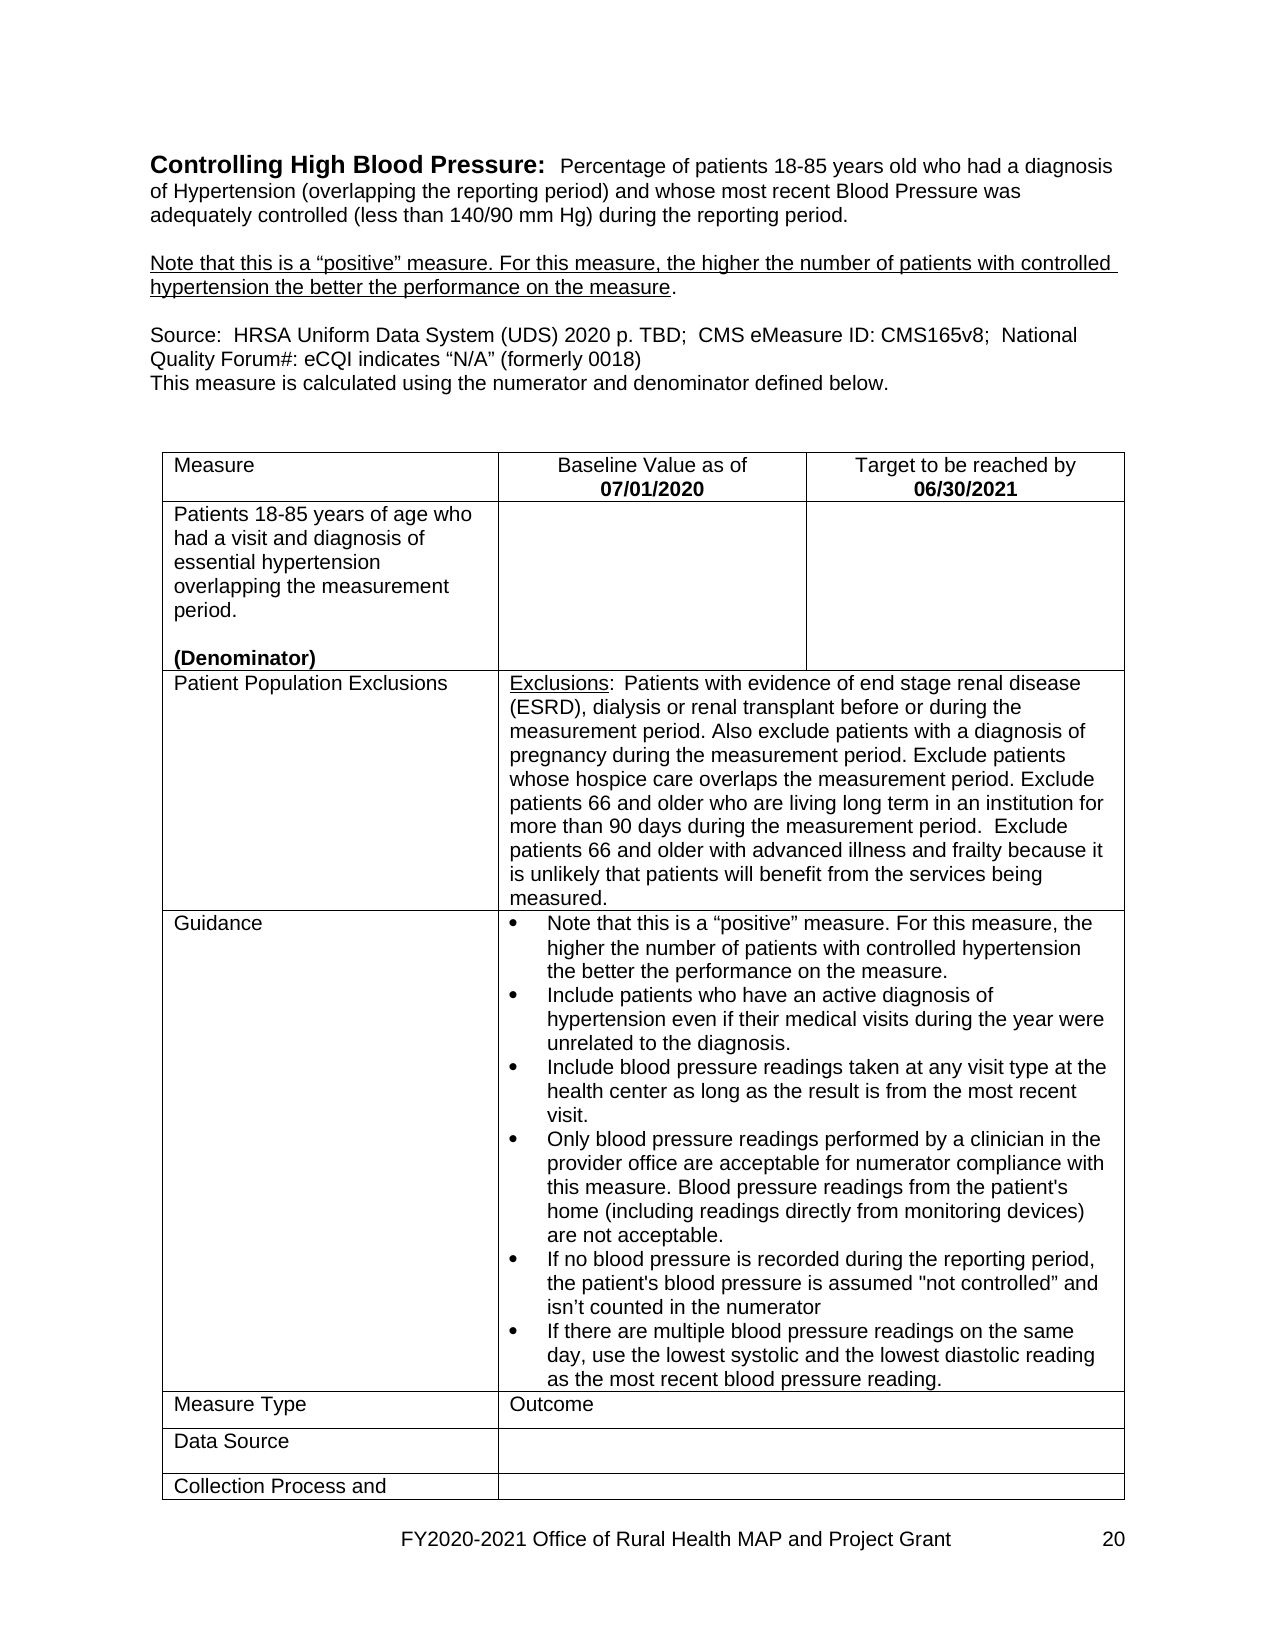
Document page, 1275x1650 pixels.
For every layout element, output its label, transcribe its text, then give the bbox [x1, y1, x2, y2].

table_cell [163, 1474, 498, 1499]
table_cell Data Source [163, 1429, 498, 1473]
text Source: HRSA Uniform Data System (UDS) 2020 p. TBD; CMS eMeasure ID: CMS165v8; National Quality Forum#: eCQI indicates “N/A” (formerly 0018) [150, 298, 1125, 370]
table_header Baseline Value as of 07/01/2020 [499, 453, 806, 501]
table_cell Patient Population Exclusions [163, 671, 498, 910]
table_cell [499, 1429, 1124, 1473]
table_cell [499, 502, 806, 669]
table_cell Guidance [163, 911, 498, 1391]
table_cell [499, 1474, 1124, 1499]
table_header Target to be reached by 06/30/2021 [807, 453, 1124, 501]
table_cell Patients 18-85 years of age who had a visit and diagnosis of essential hypertension overlapping the measurement period. (Denominator) [163, 502, 498, 669]
table_header Measure [163, 453, 498, 501]
table_cell [807, 502, 1124, 669]
text Controlling High Blood Pressure: Percentage of patients 18-85 years old who had a diagnosis of Hypertension (overlapping the reporting period) and whose most recent Blood Pressure was adequately controlled (less than 140/90 mm Hg) during the reporting period. [150, 150, 1125, 227]
table_cell Note that this is a “positive” measure. For this measure, the higher the number of patients with controlled hypertension the better the performance on the measure. Include patients who have an active diagnosis of hypertension even if their medical visits during the year were unrelated to the diagnosis. Include blood pressure readings taken at any visit type at the health center as long as the result is from the most recent visit. Only blood pressure readings performed by a clinician in the provider office are acceptable for numerator compliance with this measure. Blood pressure readings from the patient's home (including readings directly from monitoring devices) are not acceptable. If no blood pressure is recorded during the reporting period, the patient's blood pressure is assumed "not controlled” and isn’t counted in the numerator If there are multiple blood pressure readings on the same day, use the lowest systolic and the lowest diastolic reading as the most recent blood pressure reading. [499, 911, 1124, 1391]
text This measure is calculated using the numerator and denominator defined below. [150, 370, 1125, 394]
text Note that this is a “positive” measure. For this measure, the higher the number of patients with controlled hypertension the better the performance on the measure. [150, 251, 1125, 298]
table_cell Exclusions: Patients with evidence of end stage renal disease (ESRD), dialysis or renal transplant before or during the measurement period. Also exclude patients with a diagnosis of pregnancy during the measurement period. Exclude patients whose hospice care overlaps the measurement period. Exclude patients 66 and older who are living long term in an institution for more than 90 days during the measurement period. Exclude patients 66 and older with advanced illness and frailty because it is unlikely that patients will benefit from the services being measured. [499, 671, 1124, 910]
table_cell Measure Type [163, 1392, 498, 1427]
table_cell Outcome [499, 1392, 1124, 1427]
